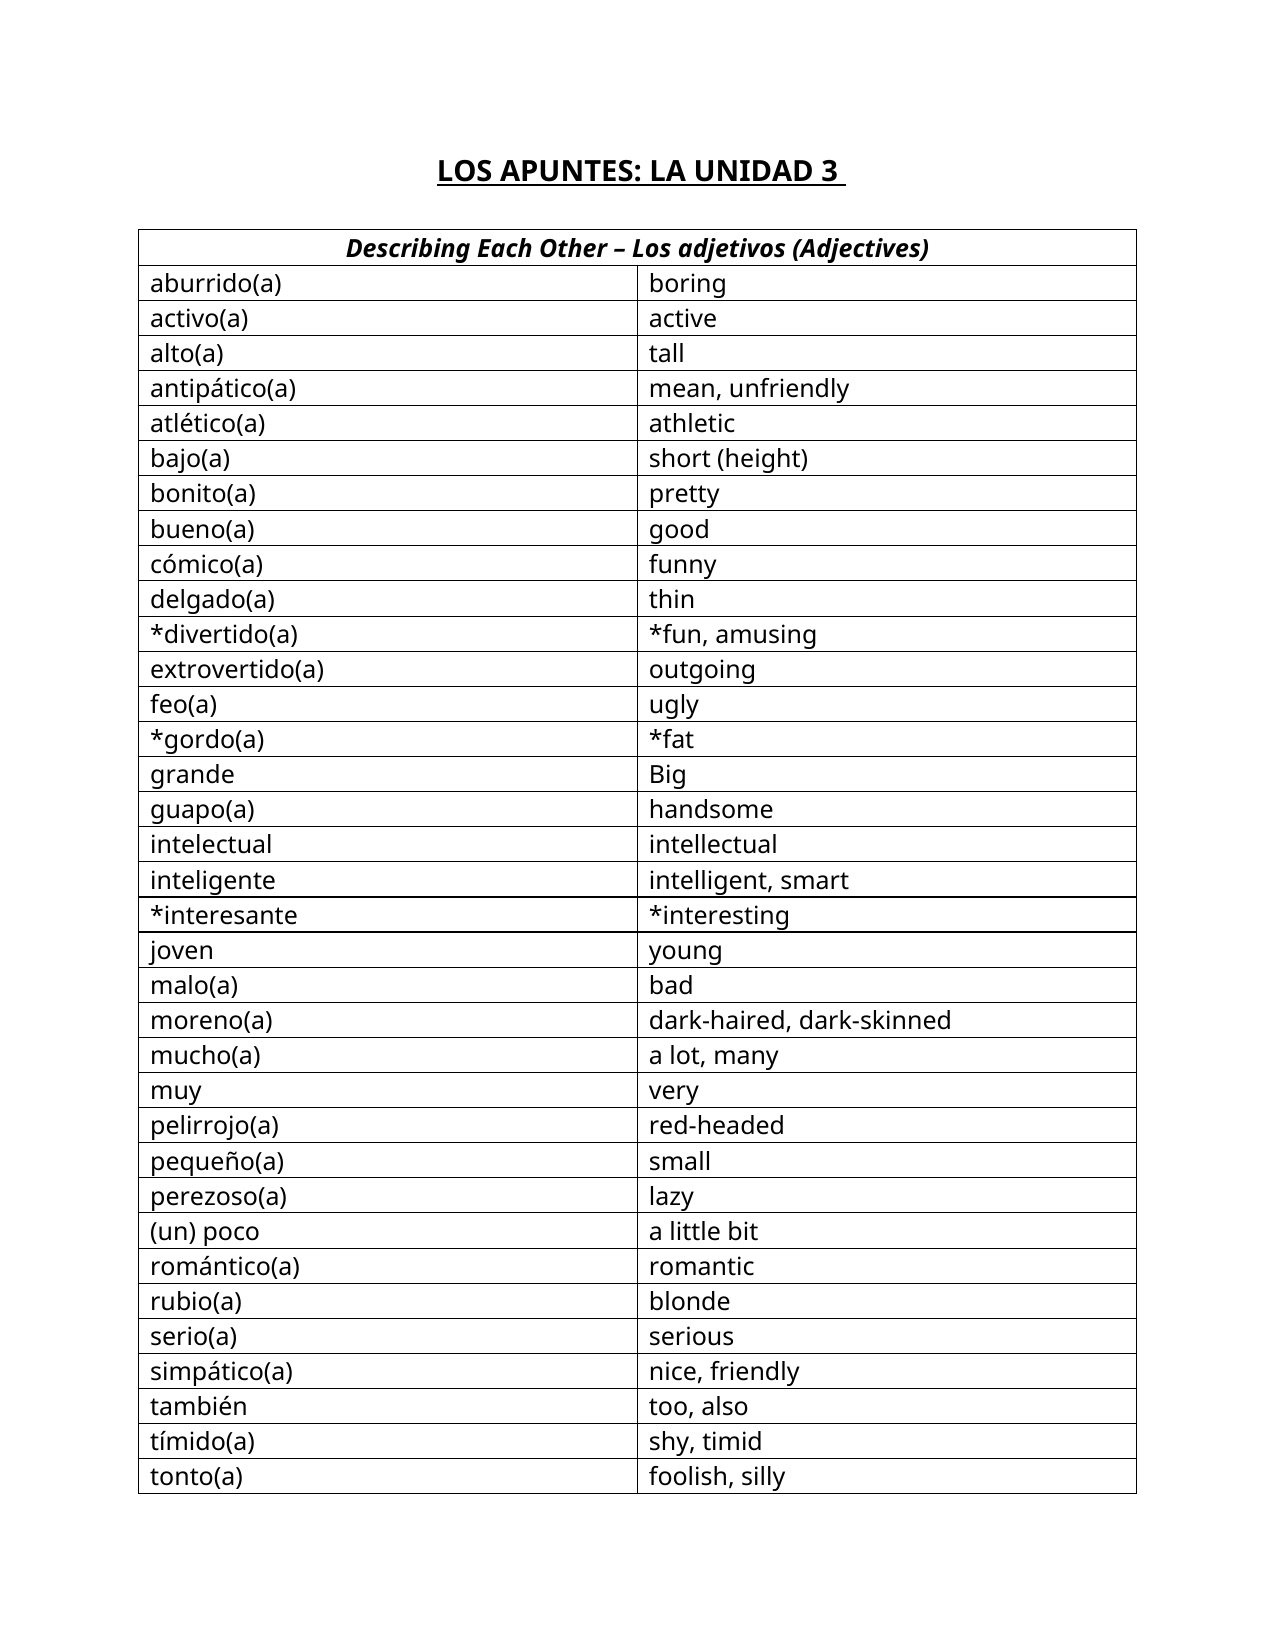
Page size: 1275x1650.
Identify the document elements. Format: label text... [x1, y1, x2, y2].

table_cell serio(a) [139, 1319, 637, 1353]
table_cell young [638, 933, 1136, 967]
table_cell (un) poco [139, 1213, 637, 1247]
table_cell bajo(a) [139, 441, 637, 475]
table_cell *interesting [638, 898, 1136, 931]
table_cell active [638, 301, 1136, 335]
table_cell bad [638, 968, 1136, 1002]
table_cell Big [638, 757, 1136, 791]
table_cell intelectual [139, 827, 637, 861]
table_cell alto(a) [139, 336, 637, 370]
table_cell pelirrojo(a) [139, 1108, 637, 1142]
table_cell very [638, 1073, 1136, 1107]
table_cell feo(a) [139, 687, 637, 721]
table_cell *fun, amusing [638, 617, 1136, 651]
table_cell tímido(a) [139, 1424, 637, 1458]
table_cell too, also [638, 1389, 1136, 1423]
table_cell rubio(a) [139, 1284, 637, 1318]
table_cell red-headed [638, 1108, 1136, 1142]
table_cell athletic [638, 406, 1136, 440]
table_cell short (height) [638, 441, 1136, 475]
table_cell bueno(a) [139, 511, 637, 545]
table_cell *fat [638, 722, 1136, 756]
table_cell aburrido(a) [139, 266, 637, 299]
table_cell atlético(a) [139, 406, 637, 440]
table_cell antipático(a) [139, 371, 637, 405]
table_cell mean, unfriendly [638, 371, 1136, 405]
table_cell simpático(a) [139, 1354, 637, 1388]
table_cell romantic [638, 1249, 1136, 1282]
table_cell delgado(a) [139, 581, 637, 616]
table_cell foolish, silly [638, 1459, 1136, 1493]
table_cell moreno(a) [139, 1003, 637, 1037]
table_cell small [638, 1143, 1136, 1177]
table_cell serious [638, 1319, 1136, 1353]
table_cell muy [139, 1073, 637, 1107]
table_cell dark-haired, dark-skinned [638, 1003, 1136, 1037]
table_cell guapo(a) [139, 792, 637, 826]
table_cell a lot, many [638, 1038, 1136, 1072]
table_cell perezoso(a) [139, 1178, 637, 1212]
table_cell activo(a) [139, 301, 637, 335]
table_cell grande [139, 757, 637, 791]
table_cell malo(a) [139, 968, 637, 1002]
table_cell bonito(a) [139, 476, 637, 510]
table_cell good [638, 511, 1136, 545]
table_cell intelligent, smart [638, 862, 1136, 896]
table_cell funny [638, 546, 1136, 580]
table_cell thin [638, 581, 1136, 616]
table_cell a little bit [638, 1213, 1136, 1247]
table_cell shy, timid [638, 1424, 1136, 1458]
table_cell joven [139, 933, 637, 967]
table_cell *divertido(a) [139, 617, 637, 651]
table_cell pequeño(a) [139, 1143, 637, 1177]
table_cell extrovertido(a) [139, 652, 637, 686]
table_cell handsome [638, 792, 1136, 826]
table_cell tonto(a) [139, 1459, 637, 1493]
table_cell intellectual [638, 827, 1136, 861]
table_cell boring [638, 266, 1136, 299]
table_cell *interesante [139, 898, 637, 931]
table_header Describing Each Other – Los adjetivos (Adjectives) [139, 230, 1136, 264]
table_cell pretty [638, 476, 1136, 510]
table_cell mucho(a) [139, 1038, 637, 1072]
table_cell romántico(a) [139, 1249, 637, 1282]
table_cell outgoing [638, 652, 1136, 686]
table_cell también [139, 1389, 637, 1423]
table_cell tall [638, 336, 1136, 370]
table_cell inteligente [139, 862, 637, 896]
table_cell blonde [638, 1284, 1136, 1318]
table_cell cómico(a) [139, 546, 637, 580]
text LOS APUNTES: LA UNIDAD 3 [150, 150, 1125, 190]
table_cell *gordo(a) [139, 722, 637, 756]
table_cell nice, friendly [638, 1354, 1136, 1388]
table_cell ugly [638, 687, 1136, 721]
table_cell lazy [638, 1178, 1136, 1212]
